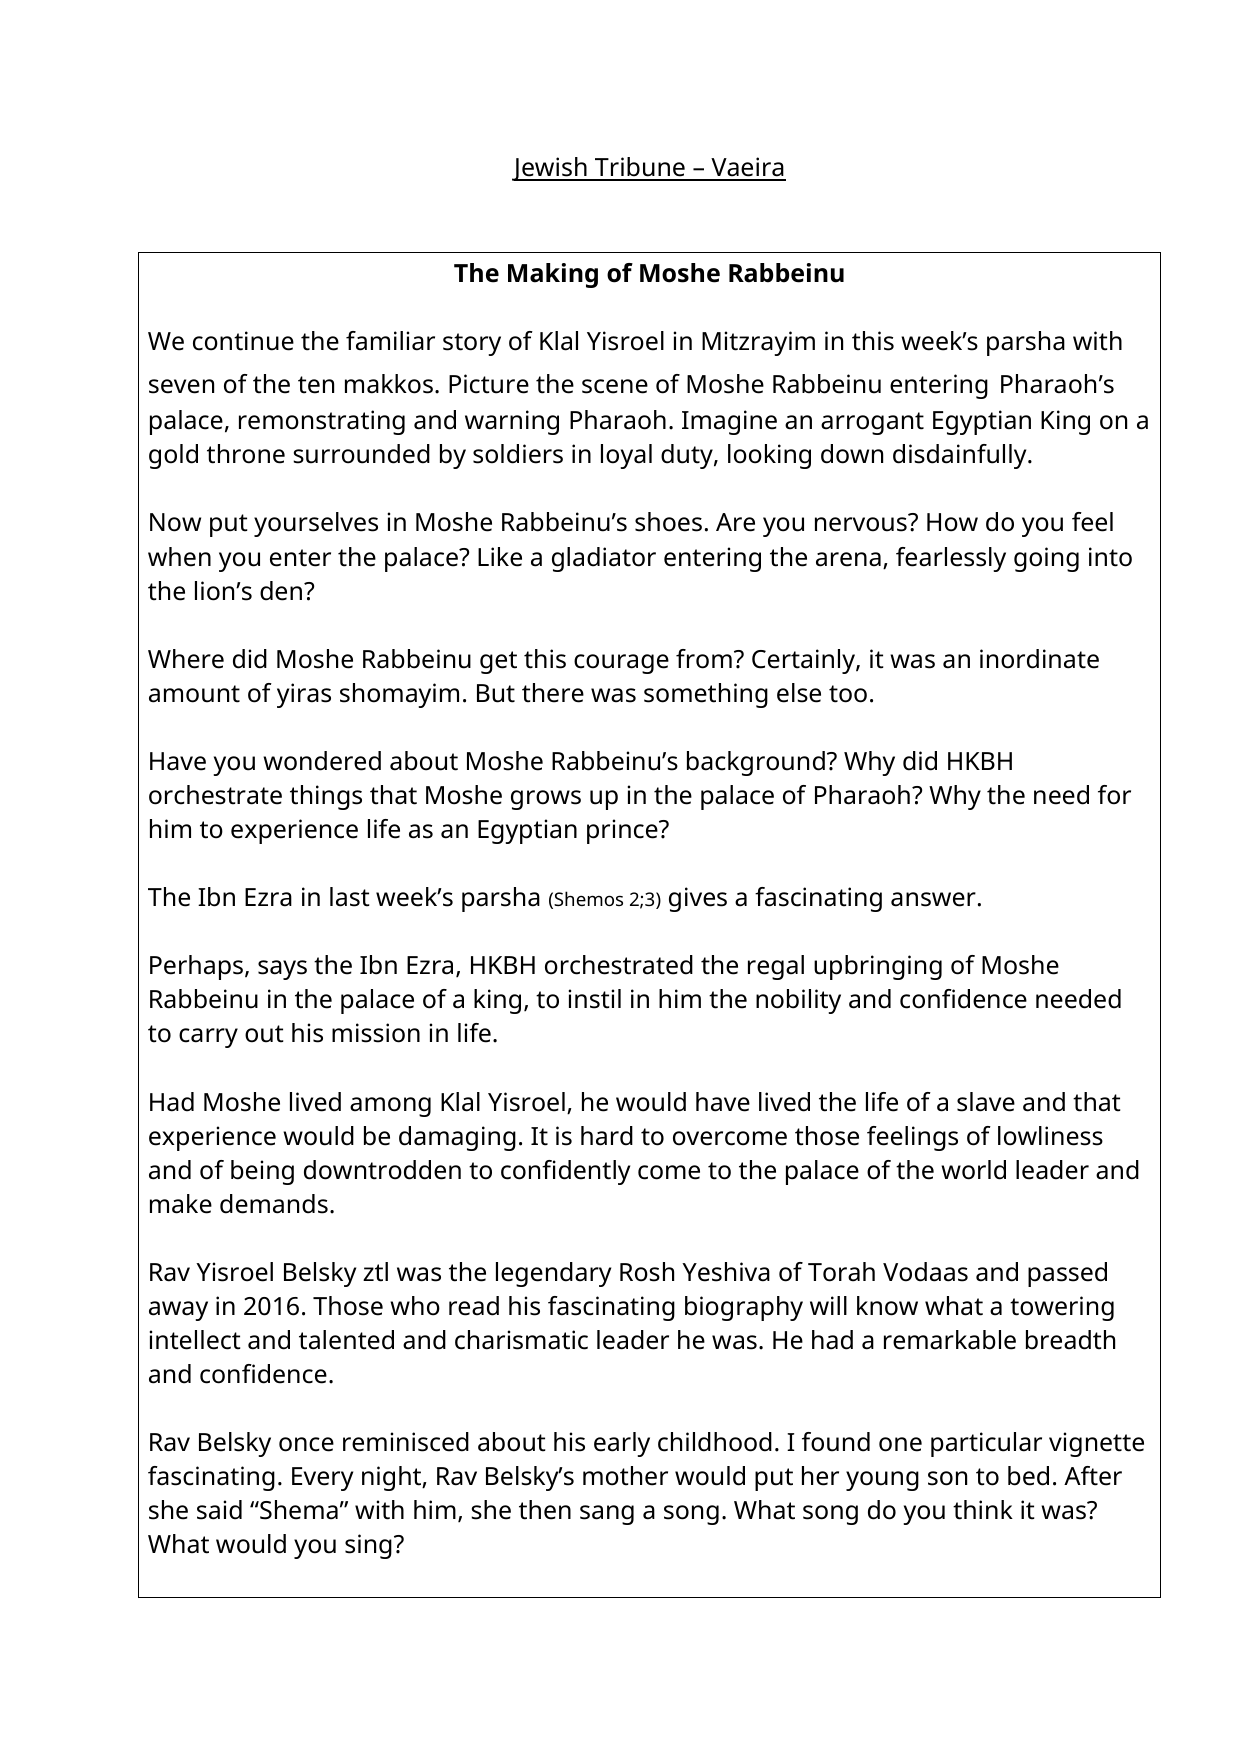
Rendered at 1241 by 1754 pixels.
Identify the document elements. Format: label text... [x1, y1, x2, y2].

text Perhaps, says the Ibn Ezra, HKBH orchestrated the regal upbringing of Moshe Rabbeinu in the palace of a king, to instil in him the nobility and confidence needed to carry out his mission in life. [148, 948, 1152, 1050]
text Have you wondered about Moshe Rabbeinu’s background? Why did HKBH orchestrate things that Moshe grows up in the palace of Pharaoh? Why the need for him to experience life as an Egyptian prince? [148, 743, 1152, 846]
text We continue the familiar story of Klal Yisroel in Mitzrayim in this week’s parsha with seven of the ten makkos. Picture the scene of Moshe Rabbeinu entering Pharaoh’s palace, remonstrating and warning Pharaoh. Imagine an arrogant Egyptian King on a gold throne surrounded by soldiers in loyal duty, looking down disdainfully. [148, 323, 1152, 471]
text Rav Belsky once reminisced about his early childhood. I found one particular vignette fascinating. Every night, Rav Belsky’s mother would put her young son to bed. After she said “Shema” with him, she then sang a song. What song do you think it was? What would you sing? [148, 1425, 1152, 1561]
text Rav Yisroel Belsky ztl was the legendary Rosh Yeshiva of Torah Vodaas and passed away in 2016. Those who read his fascinating biography will know what a towering intellect and talented and charismatic leader he was. He had a remarkable breadth and confidence. [148, 1254, 1152, 1391]
text The Making of Moshe Rabbeinu [139, 253, 1160, 289]
text Jewish Tribune – Vaeira [148, 150, 1152, 184]
text Had Moshe lived among Klal Yisroel, he would have lived the life of a slave and that experience would be damaging. It is hard to overcome those feelings of lowliness and of being downtrodden to confidently come to the palace of the world leader and make demands. [148, 1084, 1152, 1220]
text The Ibn Ezra in last week’s parsha (Shemos 2;3) gives a fascinating answer. [148, 880, 1152, 914]
text Now put yourselves in Moshe Rabbeinu’s shoes. Are you nervous? How do you feel when you enter the palace? Like a gladiator entering the arena, fearlessly going into the lion’s den? [148, 505, 1152, 607]
text Where did Moshe Rabbeinu get this courage from? Certainly, it was an inordinate amount of yiras shomayim. But there was something else too. [148, 641, 1152, 709]
